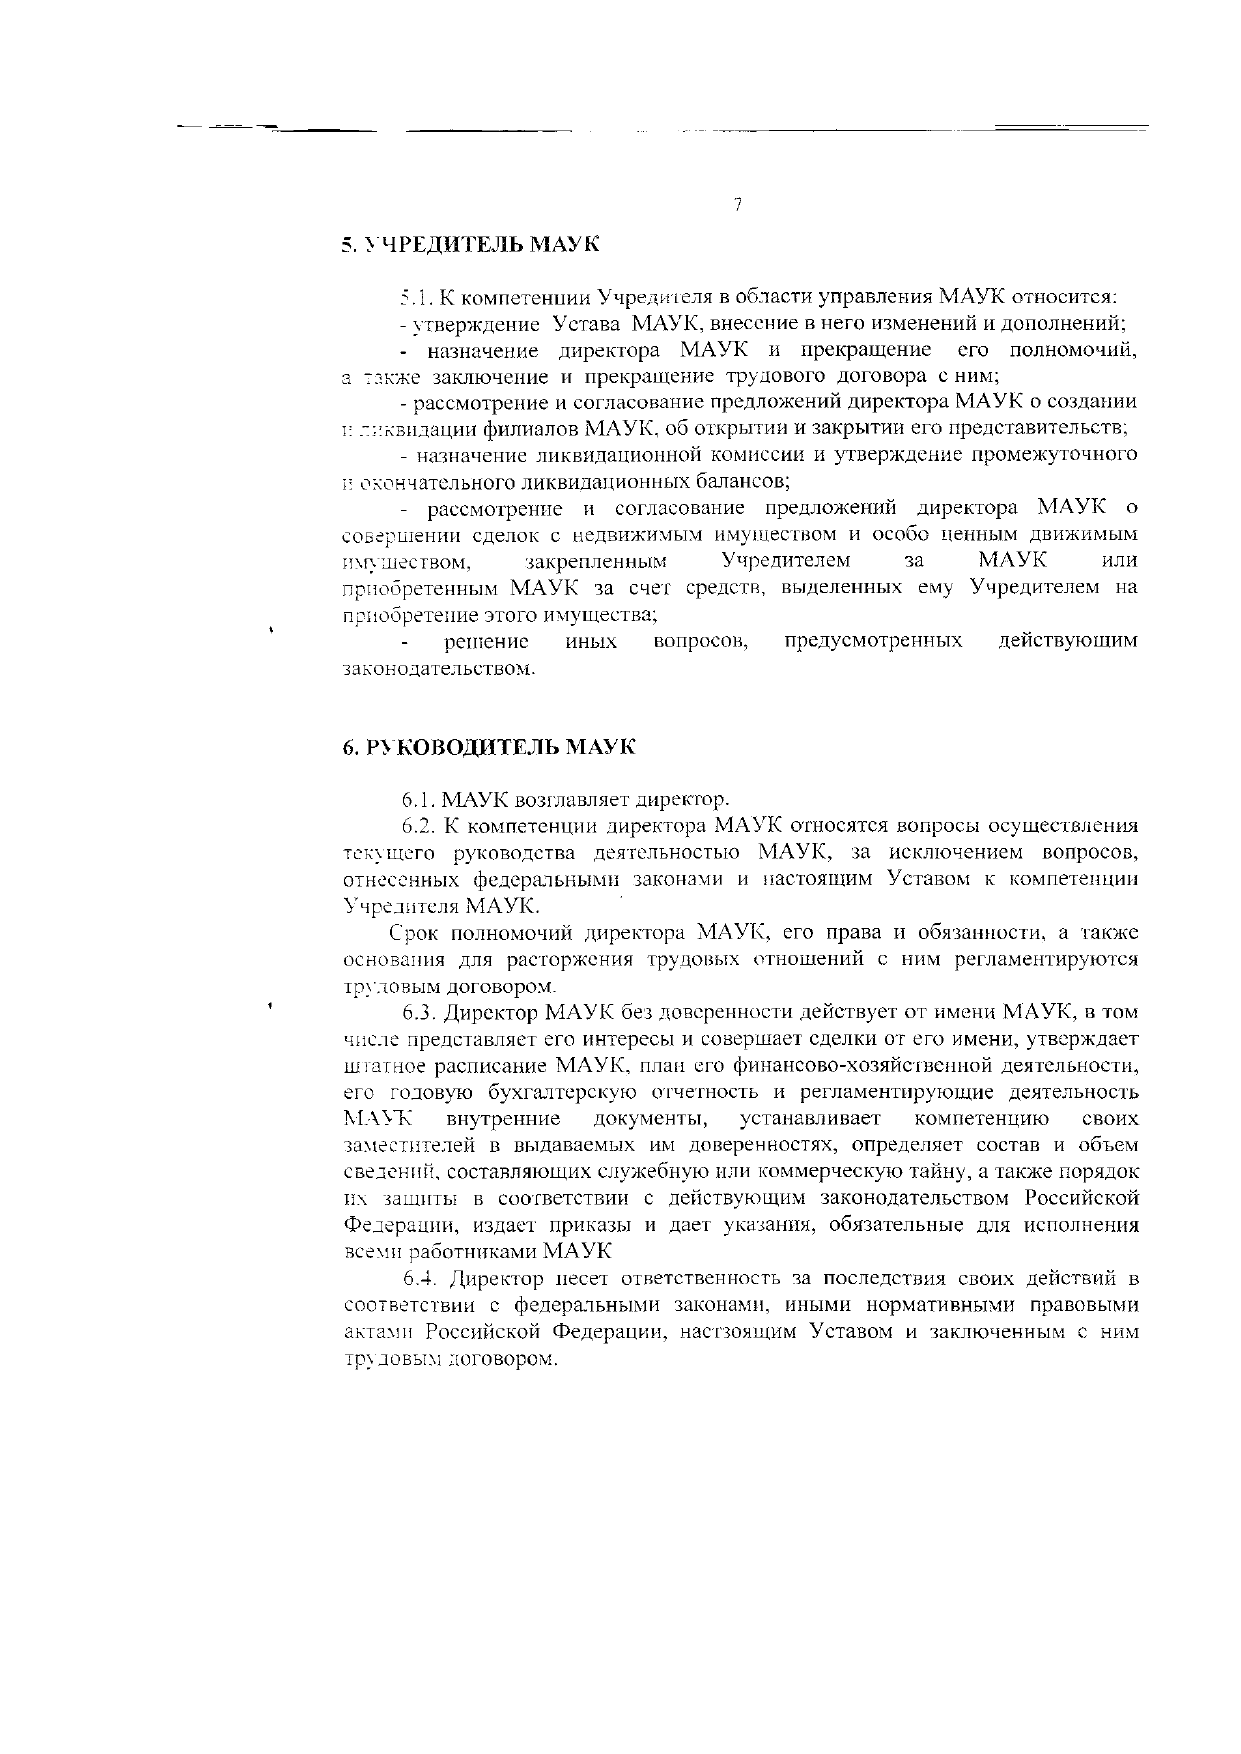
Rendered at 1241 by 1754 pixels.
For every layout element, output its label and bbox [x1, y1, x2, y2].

picture [177, 118, 1149, 1494]
